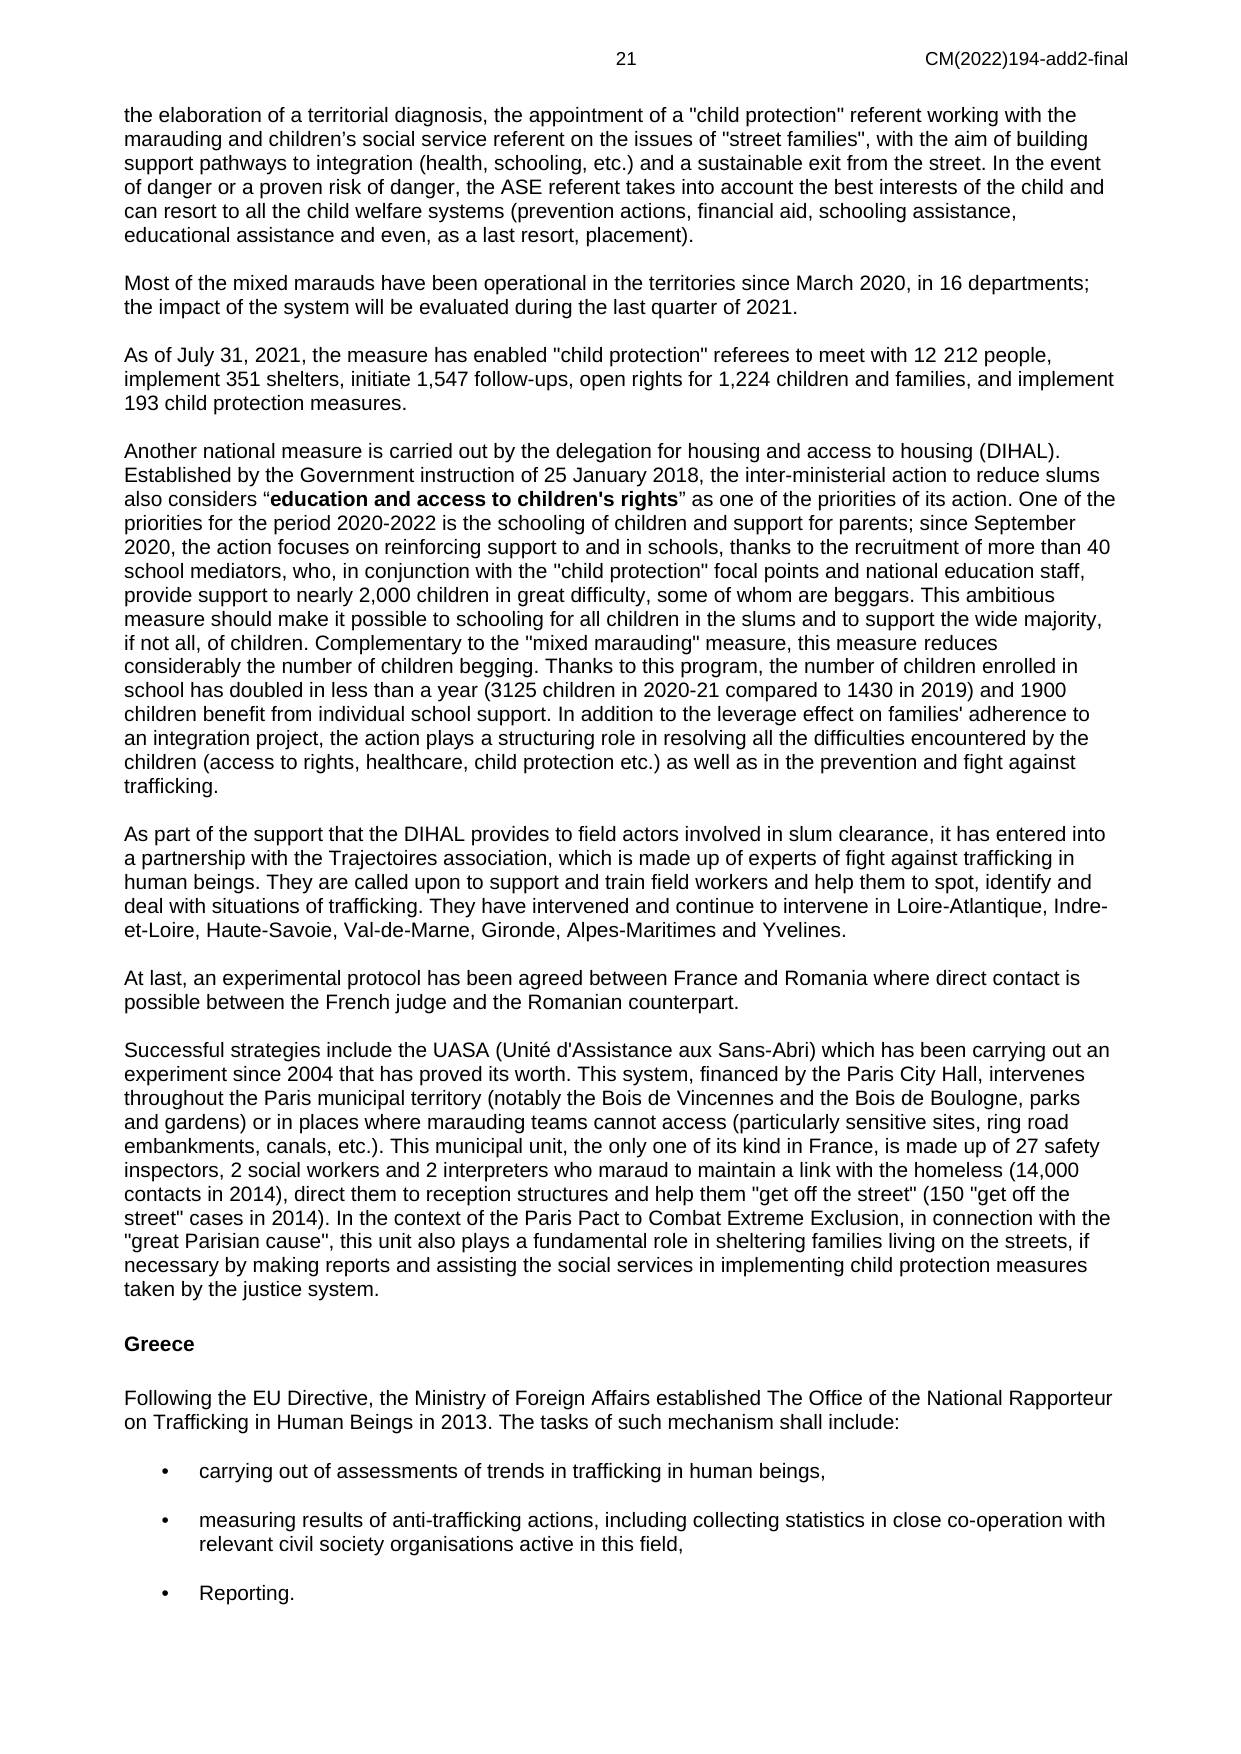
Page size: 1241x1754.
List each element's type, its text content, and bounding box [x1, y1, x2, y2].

text As part of the support that the DIHAL provides to field actors involved in slum clearance, it has entered into a partnership with the Trajectoires association, which is made up of experts of fight against trafficking in human beings. They are called upon to support and train field workers and help them to spot, identify and deal with situations of trafficking. They have intervened and continue to intervene in Loire-Atlantique, Indre-et-Loire, Haute-Savoie, Val-de-Marne, Gironde, Alpes-Maritimes and Yvelines. [124, 822, 1119, 942]
list Reporting. [161, 1580, 1119, 1604]
text Most of the mixed marauds have been operational in the territories since March 2020, in 16 departments; the impact of the system will be evaluated during the last quarter of 2021. [124, 271, 1119, 319]
text Successful strategies include the UASA (Unité d'Assistance aux Sans-Abri) which has been carrying out an experiment since 2004 that has proved its worth. This system, financed by the Paris City Hall, intervenes throughout the Paris municipal territory (notably the Bois de Vincennes and the Bois de Boulogne, parks and gardens) or in places where marauding teams cannot access (particularly sensitive sites, ring road embankments, canals, etc.). This municipal unit, the only one of its kind in France, is made up of 27 safety inspectors, 2 social workers and 2 interpreters who maraud to maintain a link with the homeless (14,000 contacts in 2014), direct them to reception structures and help them "get off the street" (150 "get off the street" cases in 2014). In the context of the Paris Pact to Combat Extreme Exclusion, in connection with the "great Parisian cause", this unit also plays a fundamental role in sheltering families living on the streets, if necessary by making reports and assisting the social services in implementing child protection measures taken by the justice system. [124, 1038, 1119, 1301]
text As of July 31, 2021, the measure has enabled "child protection" referees to meet with 12 212 people, implement 351 shelters, initiate 1,547 follow-ups, open rights for 1,224 children and families, and implement 193 child protection measures. [124, 343, 1119, 415]
text Another national measure is carried out by the delegation for housing and access to housing (DIHAL). Established by the Government instruction of 25 January 2018, the inter-ministerial action to reduce slums also considers “education and access to children's rights” as one of the priorities of its action. One of the priorities for the period 2020-2022 is the schooling of children and support for parents; since September 2020, the action focuses on reinforcing support to and in schools, thanks to the recruitment of more than 40 school mediators, who, in conjunction with the "child protection" focal points and national education staff, provide support to nearly 2,000 children in great difficulty, some of whom are beggars. This ambitious measure should make it possible to schooling for all children in the slums and to support the wide majority, if not all, of children. Complementary to the "mixed marauding" measure, this measure reduces considerably the number of children begging. Thanks to this program, the number of children enrolled in school has doubled in less than a year (3125 children in 2020-21 compared to 1430 in 2019) and 1900 children benefit from individual school support. In addition to the leverage effect on families' adherence to an integration project, the action plays a structuring role in resolving all the difficulties encountered by the children (access to rights, healthcare, child protection etc.) as well as in the prevention and fight against trafficking. [124, 439, 1119, 798]
text Greece [124, 1331, 1119, 1355]
list measuring results of anti-trafficking actions, including collecting statistics in close co-operation with relevant civil society organisations active in this field, [161, 1507, 1119, 1555]
text At last, an experimental protocol has been agreed between France and Romania where direct contact is possible between the French judge and the Romanian counterpart. [124, 966, 1119, 1014]
text Following the EU Directive, the Ministry of Foreign Affairs established The Office of the National Rapporteur on Trafficking in Human Beings in 2013. The tasks of such mechanism shall include: [124, 1386, 1119, 1433]
list carrying out of assessments of trends in trafficking in human beings, [161, 1458, 1119, 1482]
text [124, 103, 1119, 247]
